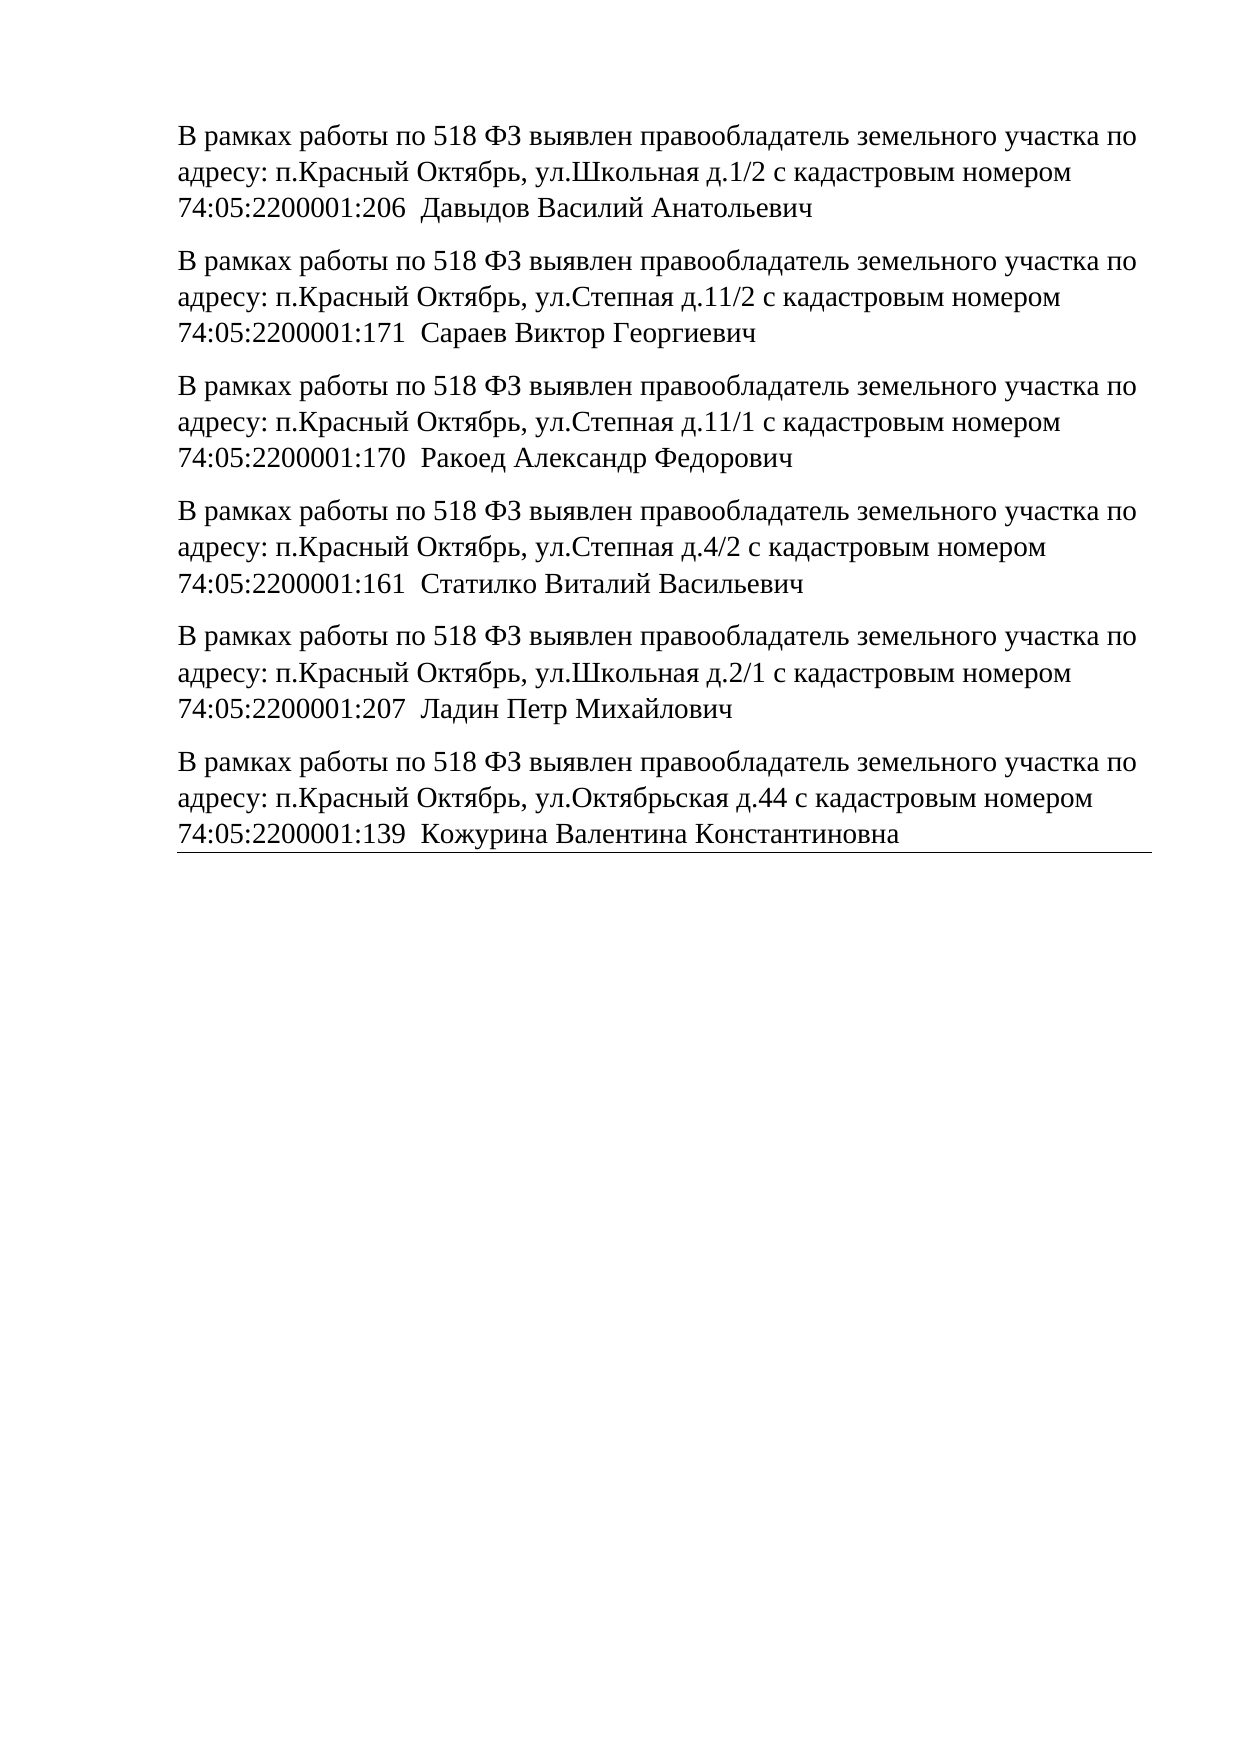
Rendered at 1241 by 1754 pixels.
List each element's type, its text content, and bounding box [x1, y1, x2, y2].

text В рамках работы по 518 ФЗ выявлен правообладатель земельного участка по адресу: п.Красный Октябрь, ул.Степная д.4/2 с кадастровым номером 74:05:2200001:161 Статилко Виталий Васильевич [177, 493, 1152, 599]
text В рамках работы по 518 ФЗ выявлен правообладатель земельного участка по адресу: п.Красный Октябрь, ул.Школьная д.2/1 с кадастровым номером 74:05:2200001:207 Ладин Петр Михайлович [177, 618, 1152, 724]
text В рамках работы по 518 ФЗ выявлен правообладатель земельного участка по адресу: п.Красный Октябрь, ул.Степная д.11/1 с кадастровым номером 74:05:2200001:170 Ракоед Александр Федорович [177, 368, 1152, 474]
text В рамках работы по 518 ФЗ выявлен правообладатель земельного участка по адресу: п.Красный Октябрь, ул.Октябрьская д.44 с кадастровым номером 74:05:2200001:139 Кожурина Валентина Константиновна [177, 744, 1152, 852]
text В рамках работы по 518 ФЗ выявлен правообладатель земельного участка по адресу: п.Красный Октябрь, ул.Школьная д.1/2 с кадастровым номером 74:05:2200001:206 Давыдов Василий Анатольевич [177, 118, 1152, 224]
text В рамках работы по 518 ФЗ выявлен правообладатель земельного участка по адресу: п.Красный Октябрь, ул.Степная д.11/2 с кадастровым номером 74:05:2200001:171 Сараев Виктор Георгиевич [177, 243, 1152, 349]
